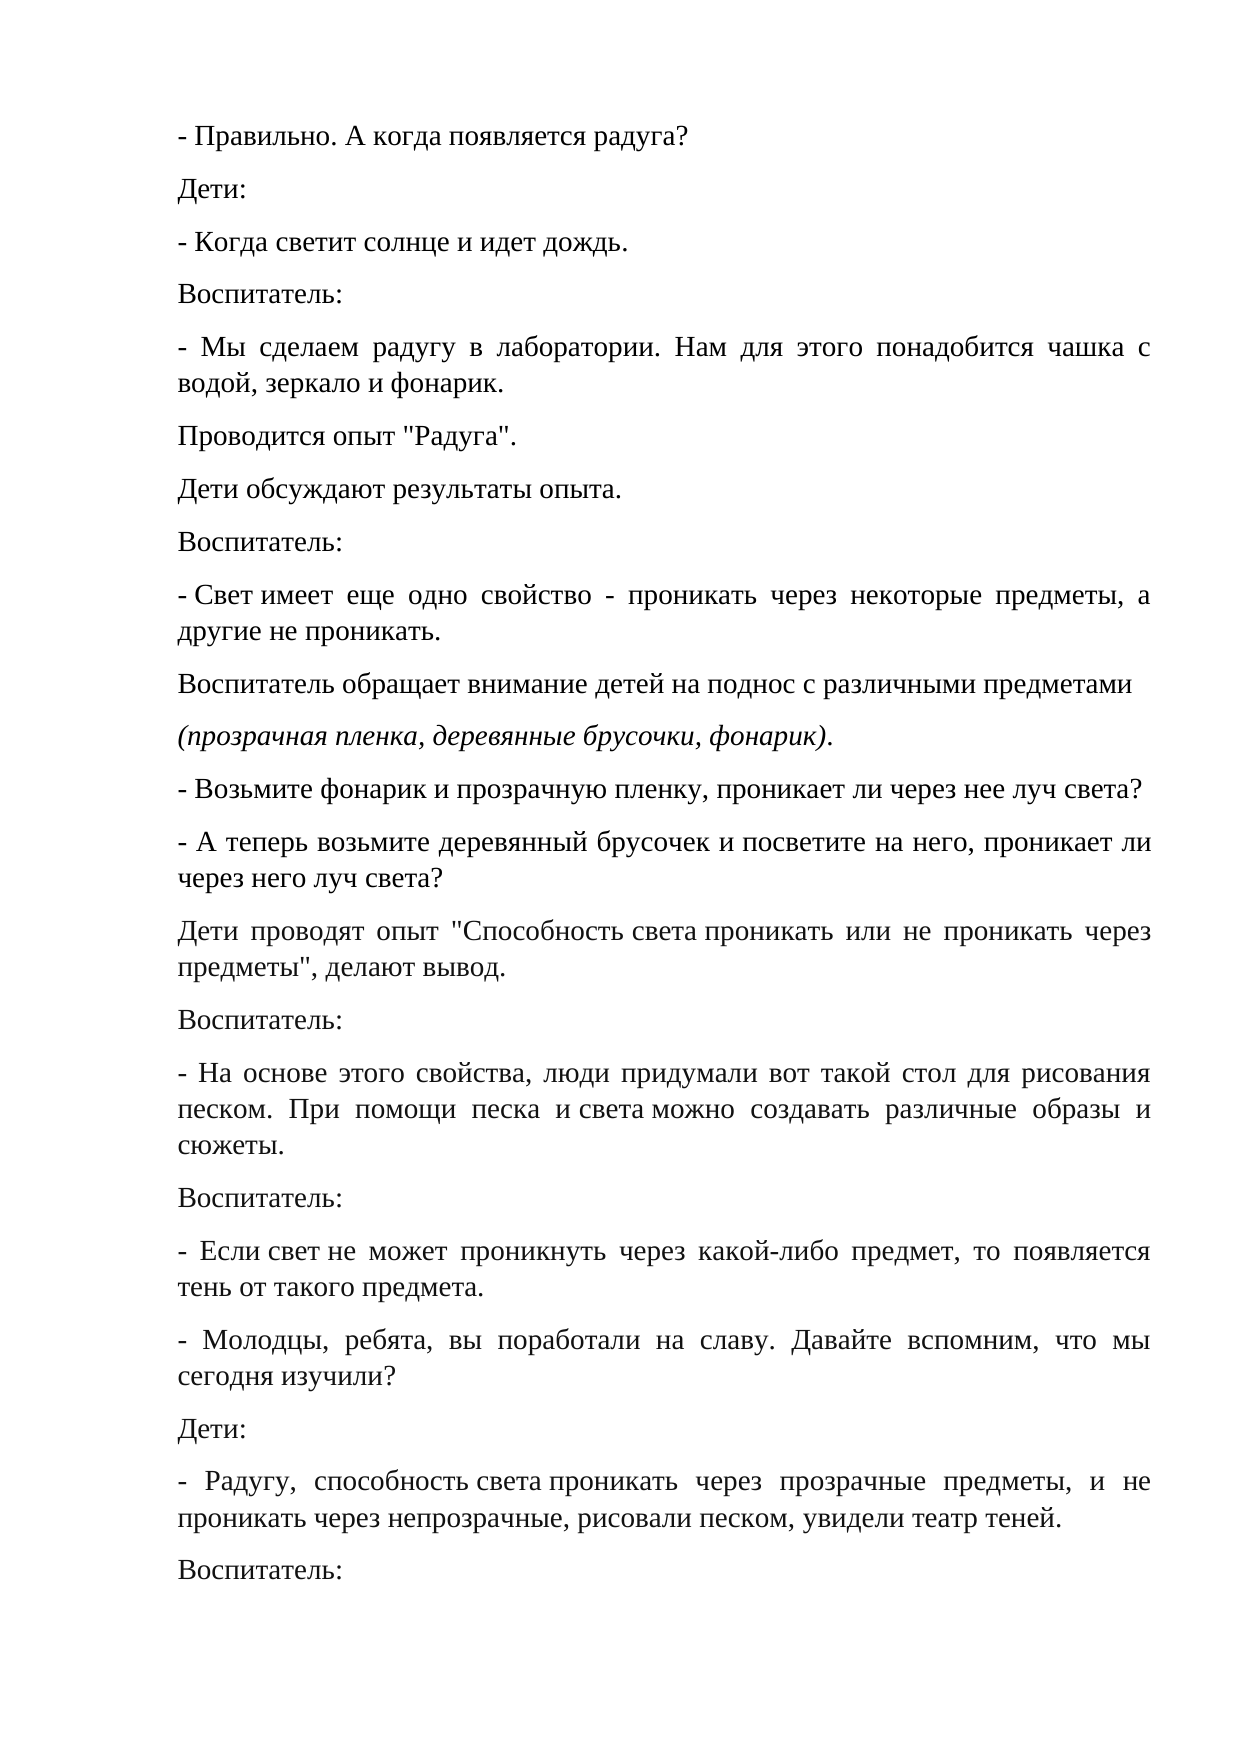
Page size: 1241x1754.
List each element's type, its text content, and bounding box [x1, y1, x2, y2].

text Дети проводят опыт "Способность света проникать или не проникать через предметы", делают вывод. [177, 913, 1152, 983]
text Дети: [177, 1411, 1152, 1444]
text - Если свет не может проникнуть через какой-либо предмет, то появляется тень от такого предмета. [177, 1233, 1152, 1302]
text Воспитатель: [177, 277, 1152, 310]
text - Правильно. А когда появляется радуга? [177, 118, 1152, 152]
text - Когда светит солнце и идет дождь. [177, 224, 1152, 257]
text Проводится опыт "Радуга". [177, 418, 1152, 452]
text - Свет имеет еще одно свойство - проникать через некоторые предметы, а другие не проникать. [177, 577, 1152, 646]
text - Радугу, способность света проникать через прозрачные предметы, и не проникать через непрозрачные, рисовали песком, увидели театр теней. [177, 1463, 1152, 1533]
text (прозрачная пленка, деревянные брусочки, фонарик). [177, 718, 1152, 752]
text - Мы сделаем радугу в лаборатории. Нам для этого понадобится чашка с водой, зеркало и фонарик. [177, 329, 1152, 399]
text Воспитатель: [177, 1002, 1152, 1036]
text Воспитатель: [177, 1180, 1152, 1213]
text - На основе этого свойства, люди придумали вот такой стол для рисования песком. При помощи песка и света можно создавать различные образы и сюжеты. [177, 1055, 1152, 1161]
text - А теперь возьмите деревянный брусочек и посветите на него, проникает ли через него луч света? [177, 824, 1152, 894]
text Воспитатель: [177, 1552, 1152, 1586]
text Воспитатель: [177, 524, 1152, 557]
text Дети: [177, 171, 1152, 204]
text - Молодцы, ребята, вы поработали на славу. Давайте вспомним, что мы сегодня изучили? [177, 1322, 1152, 1391]
text - Возьмите фонарик и прозрачную пленку, проникает ли через нее луч света? [177, 771, 1152, 805]
text Воспитатель обращает внимание детей на поднос с различными предметами [177, 666, 1152, 699]
text Дети обсуждают результаты опыта. [177, 471, 1152, 505]
